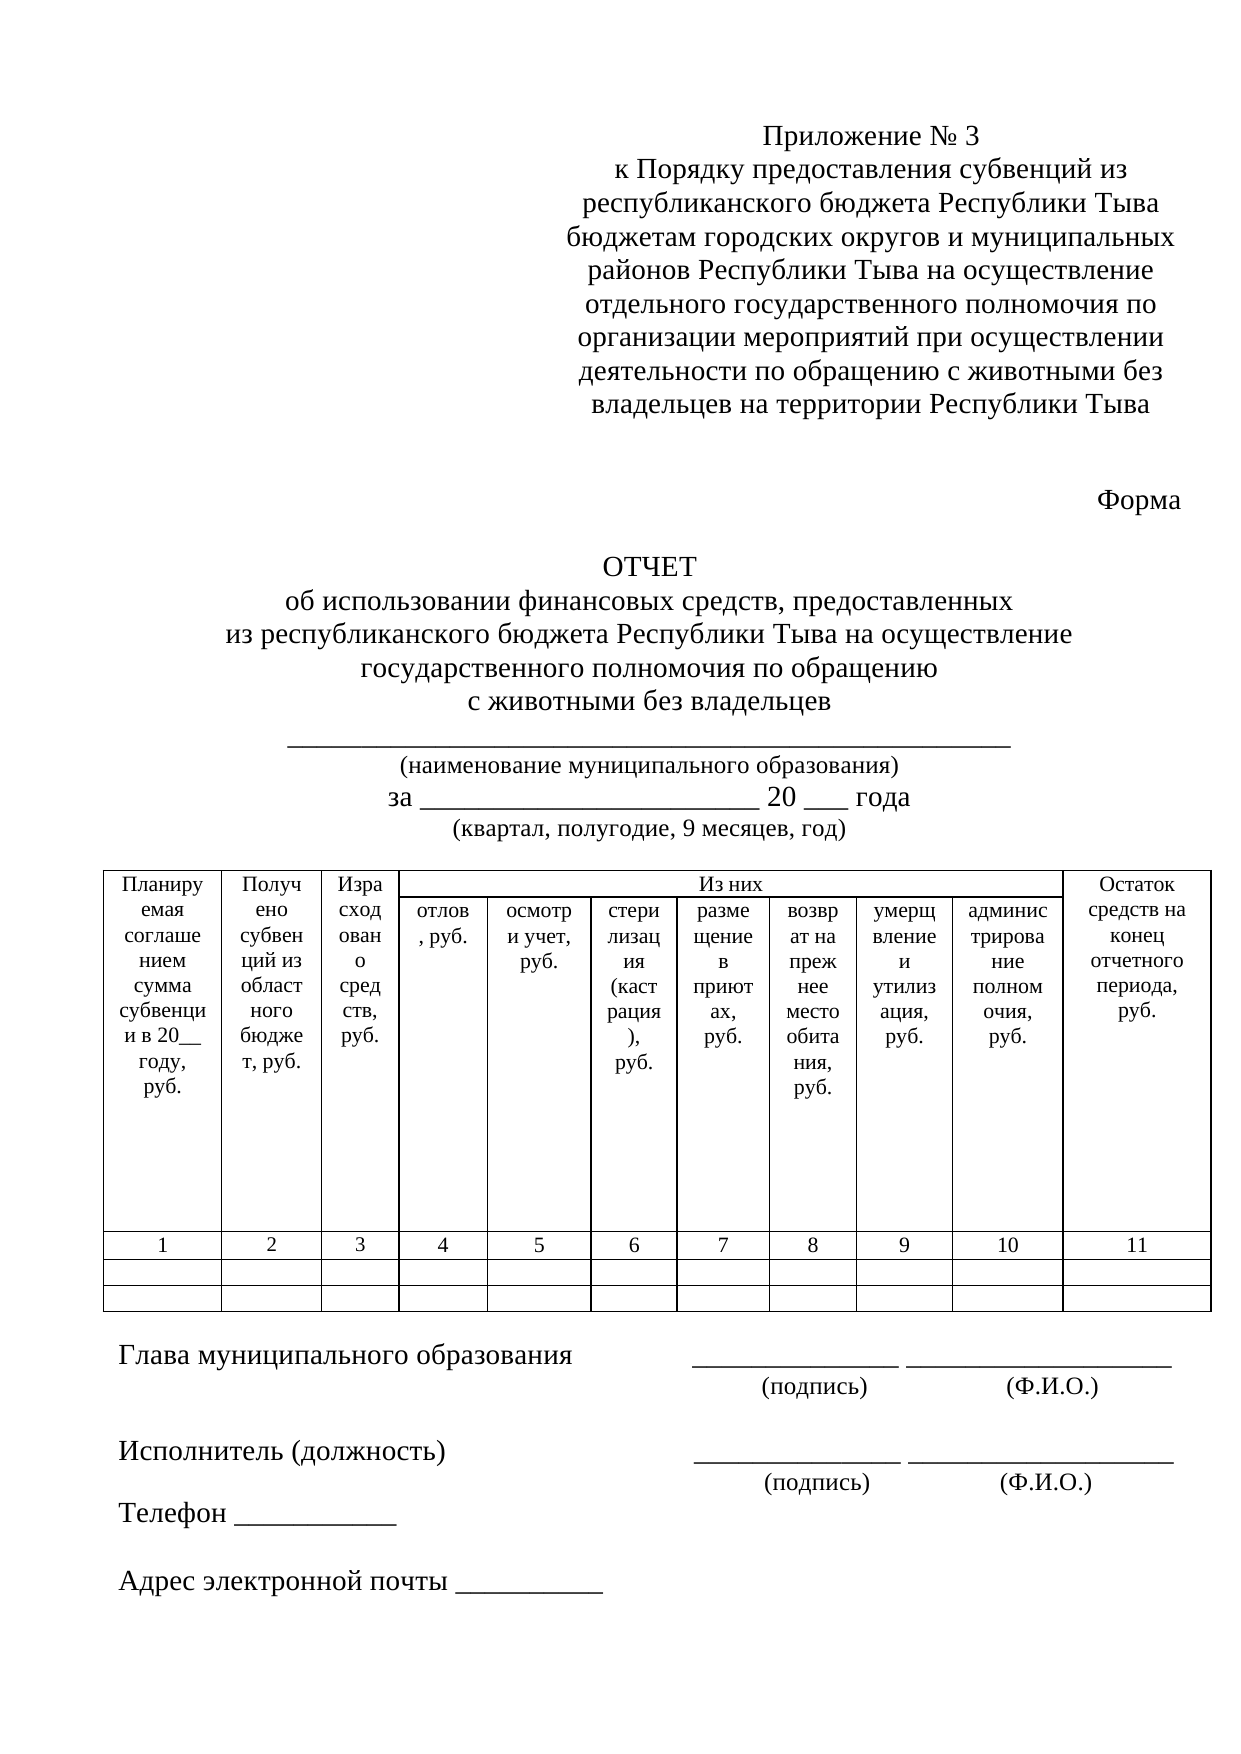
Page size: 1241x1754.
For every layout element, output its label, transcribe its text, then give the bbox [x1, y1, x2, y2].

text к Порядку предоставления субвенций из [561, 152, 1181, 185]
table_header Получено субвенций из областного бюджет, руб. [222, 871, 321, 1231]
table_cell стерилизация (кастрация), руб. [592, 898, 676, 1231]
table_cell 2 [222, 1232, 321, 1259]
table_cell [953, 1260, 1062, 1285]
text Глава муниципального образования ______________ __________________ [118, 1312, 1181, 1371]
table_header Израсходовано средств, руб. [322, 871, 398, 1231]
text Адрес электронной почты __________ [118, 1529, 1181, 1596]
text республиканского бюджета Республики Тыва [561, 185, 1181, 219]
text _________________________________________________ [118, 717, 1181, 751]
table_header Из них [400, 871, 1062, 896]
table_cell 10 [953, 1232, 1062, 1259]
text с животными без владельцев [118, 683, 1181, 717]
text Исполнитель (должность) ______________ __________________ [118, 1433, 1181, 1467]
text (квартал, полугодие, 9 месяцев, год) [118, 813, 1181, 870]
table_cell [857, 1260, 952, 1285]
text отдельного государственного полномочия по организации мероприятий при осуществлении деятельности по обращению с животными без владельцев на территории Республики Тыва [561, 286, 1181, 420]
table_cell [1064, 1286, 1210, 1311]
table_cell 8 [770, 1232, 856, 1259]
table_cell 4 [400, 1232, 487, 1259]
table_cell [488, 1260, 590, 1285]
table_cell [222, 1286, 321, 1311]
table_cell 9 [857, 1232, 952, 1259]
text ОТЧЕТ [118, 549, 1181, 583]
table_cell [104, 1260, 221, 1285]
table_cell [592, 1286, 676, 1311]
table_cell администрирование полномочия, руб. [953, 898, 1062, 1231]
table_cell [770, 1286, 856, 1311]
text Форма [118, 482, 1181, 516]
text (подпись) (Ф.И.О.) [118, 1371, 1181, 1400]
table_cell 5 [488, 1232, 590, 1259]
text Телефон ___________ [118, 1496, 1181, 1529]
table_cell [488, 1286, 590, 1311]
text из республиканского бюджета Республики Тыва на осуществление [118, 616, 1181, 650]
text (подпись) (Ф.И.О.) [118, 1467, 1181, 1496]
table_cell [770, 1260, 856, 1285]
table_cell [953, 1286, 1062, 1311]
table_cell размещение в приютах, руб. [678, 898, 769, 1231]
table_cell [592, 1260, 676, 1285]
table_cell [400, 1260, 487, 1285]
table_cell 7 [678, 1232, 769, 1259]
table_cell [322, 1286, 398, 1311]
table_cell [222, 1260, 321, 1285]
text Приложение № 3 [561, 118, 1181, 152]
text об использовании финансовых средств, предоставленных [118, 583, 1181, 616]
table_cell [400, 1286, 487, 1311]
table_header Остаток средств на конец отчетного периода, руб. [1064, 871, 1210, 1231]
table_cell 3 [322, 1232, 398, 1259]
table_cell [678, 1286, 769, 1311]
table_header Планируемая соглашением сумма субвенции в 20__ году, руб. [104, 871, 221, 1231]
table_cell 1 [104, 1232, 221, 1259]
table_cell отлов, руб. [400, 898, 487, 1231]
text бюджетам городских округов и муниципальных районов Республики Тыва на осуществление [561, 219, 1181, 286]
text государственного полномочия по обращению [118, 650, 1181, 683]
table_cell [104, 1286, 221, 1311]
table_cell умерщвление и утилизация, руб. [857, 898, 952, 1231]
table_cell [857, 1286, 952, 1311]
table_cell возврат на прежнее место обитания, руб. [770, 898, 856, 1231]
table_cell [322, 1260, 398, 1285]
table_cell [1064, 1260, 1210, 1285]
table_cell осмотр и учет, руб. [488, 898, 590, 1231]
table_cell 11 [1064, 1232, 1210, 1259]
table_cell 6 [592, 1232, 676, 1259]
text за _______________________ 20 ___ года [118, 779, 1181, 813]
text (наименование муниципального образования) [118, 751, 1181, 779]
table_cell [678, 1260, 769, 1285]
